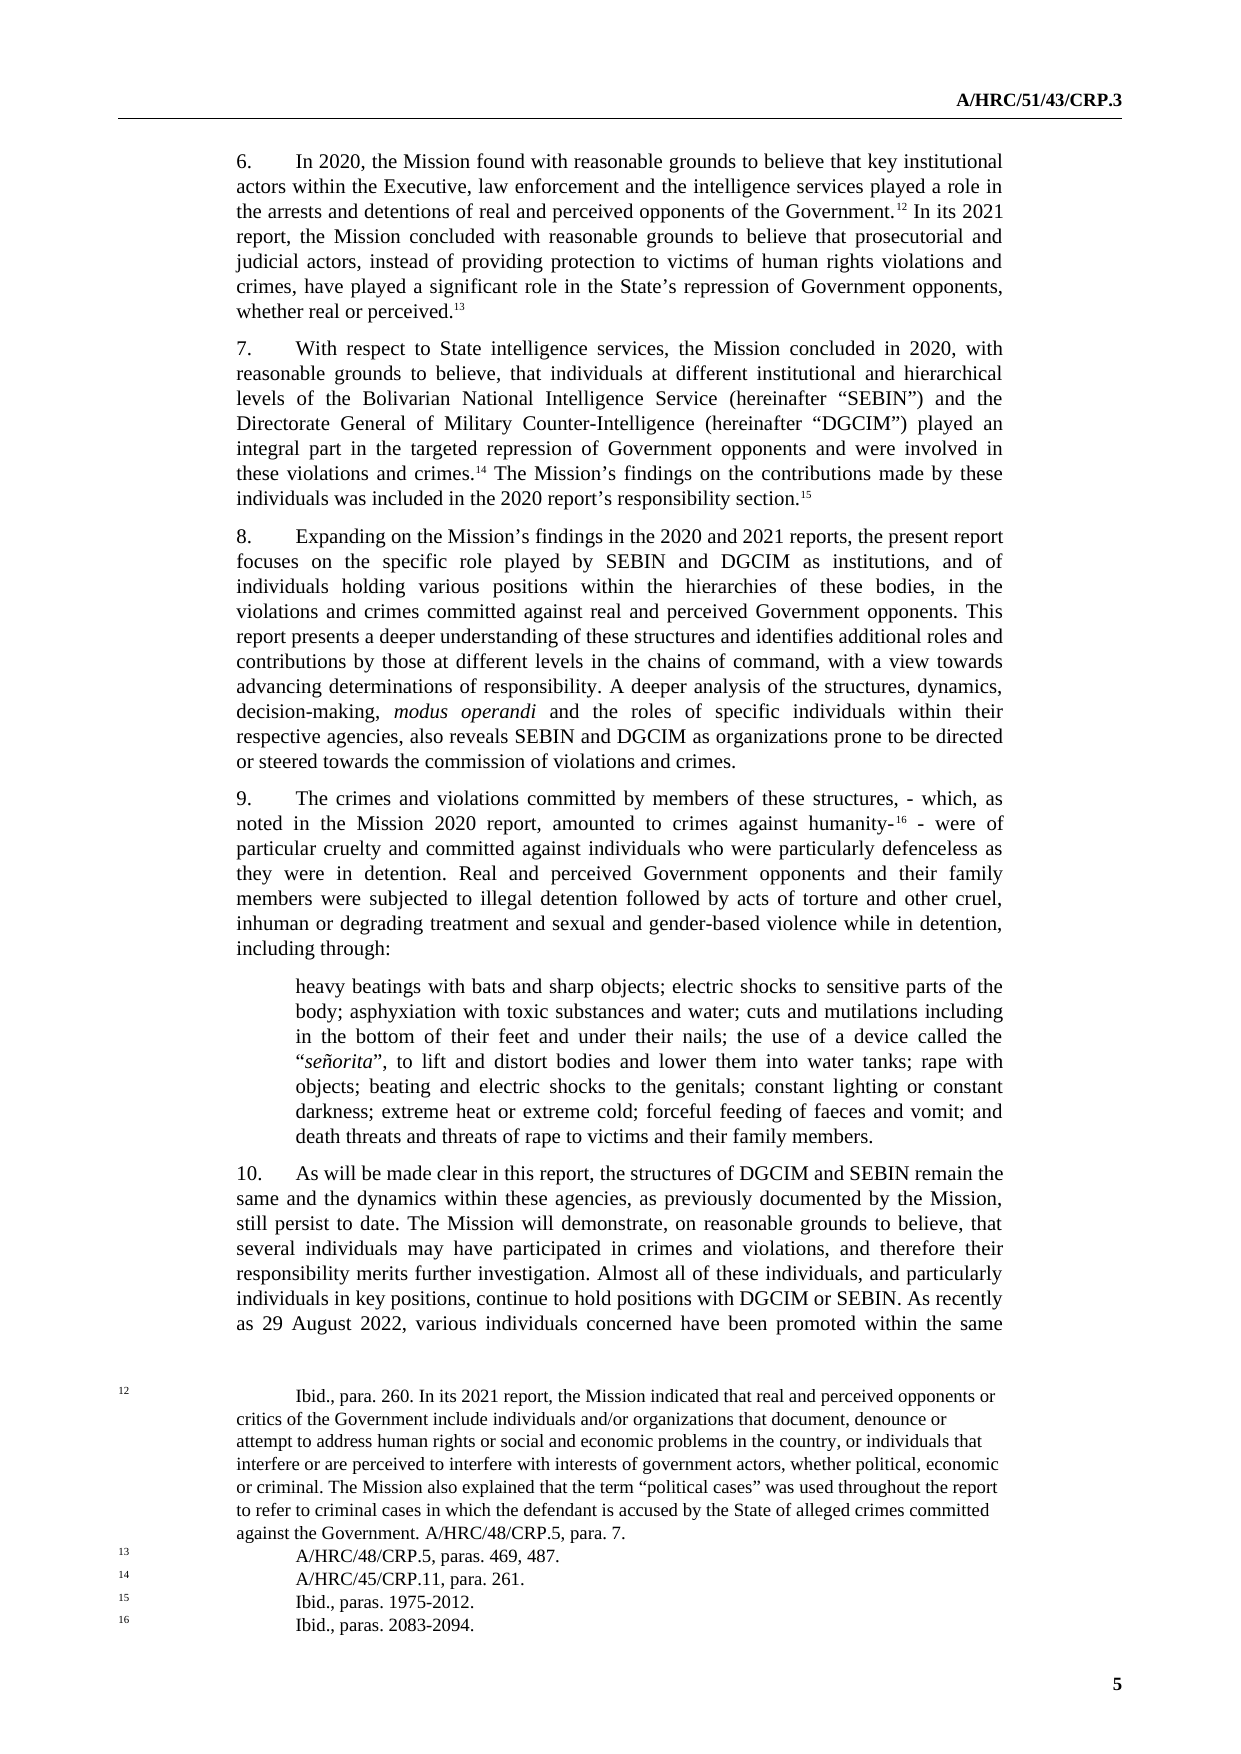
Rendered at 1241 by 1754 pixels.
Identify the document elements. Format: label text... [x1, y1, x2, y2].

text 8. Expanding on the Mission’s findings in the 2020 and 2021 reports, the present report focuses on the specific role played by SEBIN and DGCIM as institutions, and of individuals holding various positions within the hierarchies of these bodies, in the violations and crimes committed against real and perceived Government opponents. This report presents a deeper understanding of these structures and identifies additional roles and contributions by those at different levels in the chains of command, with a view towards advancing determinations of responsibility. A deeper analysis of the structures, dynamics, decision-making, modus operandi and the roles of specific individuals within their respective agencies, also reveals SEBIN and DGCIM as organizations prone to be directed or steered towards the commission of violations and crimes. [236, 523, 1004, 773]
text 9. The crimes and violations committed by members of these structures, - which, as noted in the Mission 2020 report, amounted to crimes against humanity- - were of particular cruelty and committed against individuals who were particularly defenceless as they were in detention. Real and perceived Government opponents and their family members were subjected to illegal detention followed by acts of torture and other cruel, inhuman or degrading treatment and sexual and gender-based violence while in detention, including through: [236, 785, 1004, 960]
text 7. With respect to State intelligence services, the Mission concluded in 2020, with reasonable grounds to believe, that individuals at different institutional and hierarchical levels of the Bolivarian National Intelligence Service (hereinafter “SEBIN”) and the Directorate General of Military Counter-Intelligence (hereinafter “DGCIM”) played an integral part in the targeted repression of Government opponents and were involved in these violations and crimes. The Mission’s findings on the contributions made by these individuals was included in the 2020 report’s responsibility section. [236, 335, 1004, 510]
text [236, 1160, 1004, 1335]
text 6. In 2020, the Mission found with reasonable grounds to believe that key institutional actors within the Executive, law enforcement and the intelligence services played a role in the arrests and detentions of real and perceived opponents of the Government. In its 2021 report, the Mission concluded with reasonable grounds to believe that prosecutorial and judicial actors, instead of providing protection to victims of human rights violations and crimes, have played a significant role in the State’s repression of Government opponents, whether real or perceived. [236, 148, 1004, 323]
list heavy beatings with bats and sharp objects; electric shocks to sensitive parts of the body; asphyxiation with toxic substances and water; cuts and mutilations including in the bottom of their feet and under their nails; the use of a device called the “señorita”, to lift and distort bodies and lower them into water tanks; rape with objects; beating and electric shocks to the genitals; constant lighting or constant darkness; extreme heat or extreme cold; forceful feeding of faeces and vomit; and death threats and threats of rape to victims and their family members. [295, 973, 1004, 1148]
